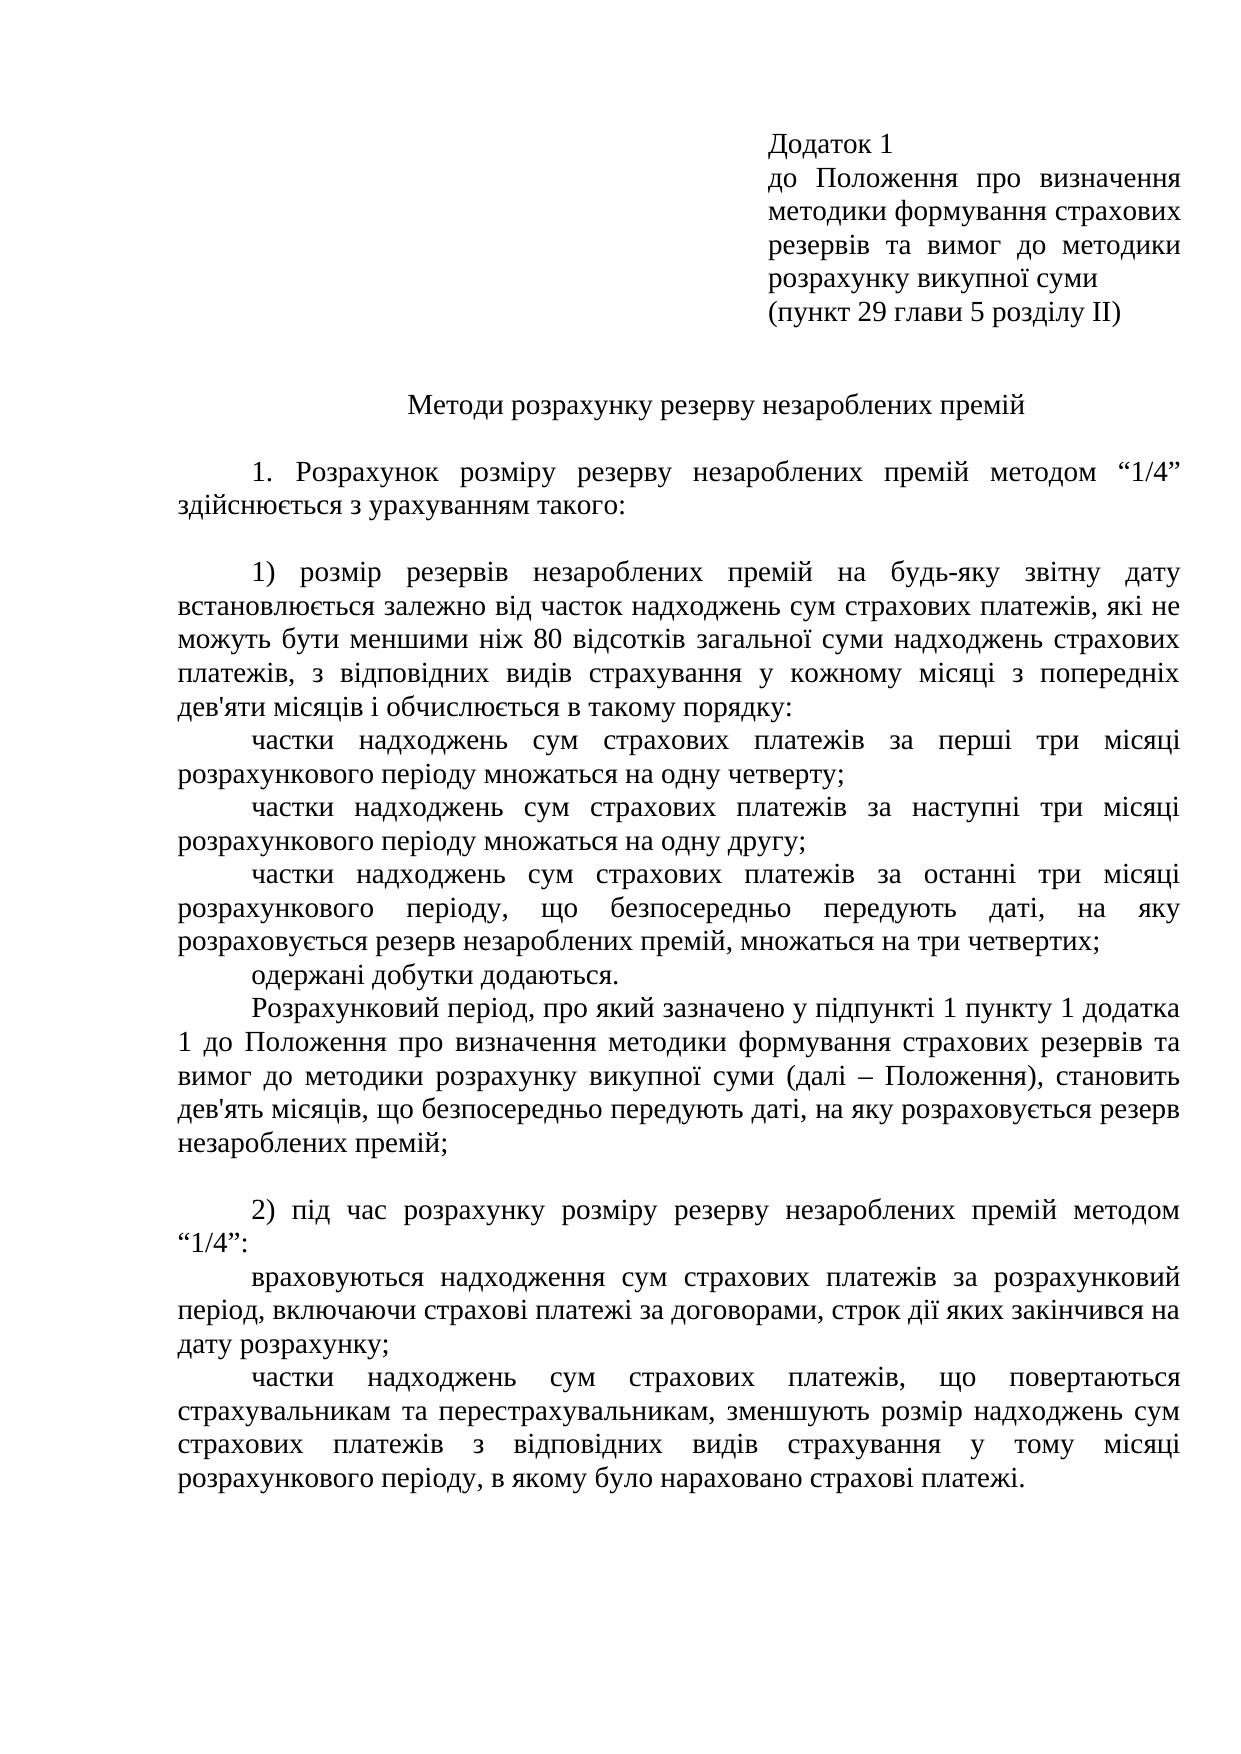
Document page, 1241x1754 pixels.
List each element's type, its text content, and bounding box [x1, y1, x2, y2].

text 1) розмір резервів незароблених премій на будь-яку звітну дату встановлюється залежно від часток надходжень сум страхових платежів, які не можуть бути меншими ніж 80 відсотків загальної суми надходжень страхових платежів, з відповідних видів страхування у кожному місяці з попередніх дев'яти місяців і обчислюється в такому порядку: [177, 554, 1181, 722]
subtitle Розрахунок розміру резерву незароблених премій методом “1/4” здійснюється з урахуванням такого: [177, 454, 1181, 521]
text Додаток 1 [768, 126, 1181, 160]
text до Положення про визначення методики формування страхових резервів та вимог до методики розрахунку викупної суми [768, 160, 1181, 294]
text Методи розрахунку резерву незароблених премій [177, 387, 1181, 420]
text одержані добутки додаються. [177, 957, 1181, 991]
text частки надходжень сум страхових платежів за перші три місяці розрахункового періоду множаться на одну четверту; [177, 722, 1181, 789]
text частки надходжень сум страхових платежів за останні три місяці розрахункового періоду, що безпосередньо передують даті, на яку розраховується резерв незароблених премій, множаться на три четвертих; [177, 856, 1181, 957]
text частки надходжень сум страхових платежів за наступні три місяці розрахункового періоду множаться на одну другу; [177, 789, 1181, 856]
text (пункт 29 глави 5 розділу ІІ) [768, 294, 1181, 327]
text Розрахунковий період, про який зазначено у підпункті 1 пункту 1 додатка 1 до Положення про визначення методики формування страхових резервів та вимог до методики розрахунку викупної суми (далі – Положення), становить дев'ять місяців, що безпосередньо передують даті, на яку розраховується резерв незароблених премій; [177, 991, 1181, 1158]
text 2) під час розрахунку розміру резерву незароблених премій методом “1/4”: [177, 1192, 1181, 1259]
text частки надходжень сум страхових платежів, що повертаються страхувальникам та перестрахувальникам, зменшують розмір надходжень сум страхових платежів з відповідних видів страхування у тому місяці розрахункового періоду, в якому було нараховано страхові платежі. [177, 1359, 1181, 1494]
text враховуються надходження сум страхових платежів за розрахунковий період, включаючи страхові платежі за договорами, строк дії яких закінчився на дату розрахунку; [177, 1259, 1181, 1359]
